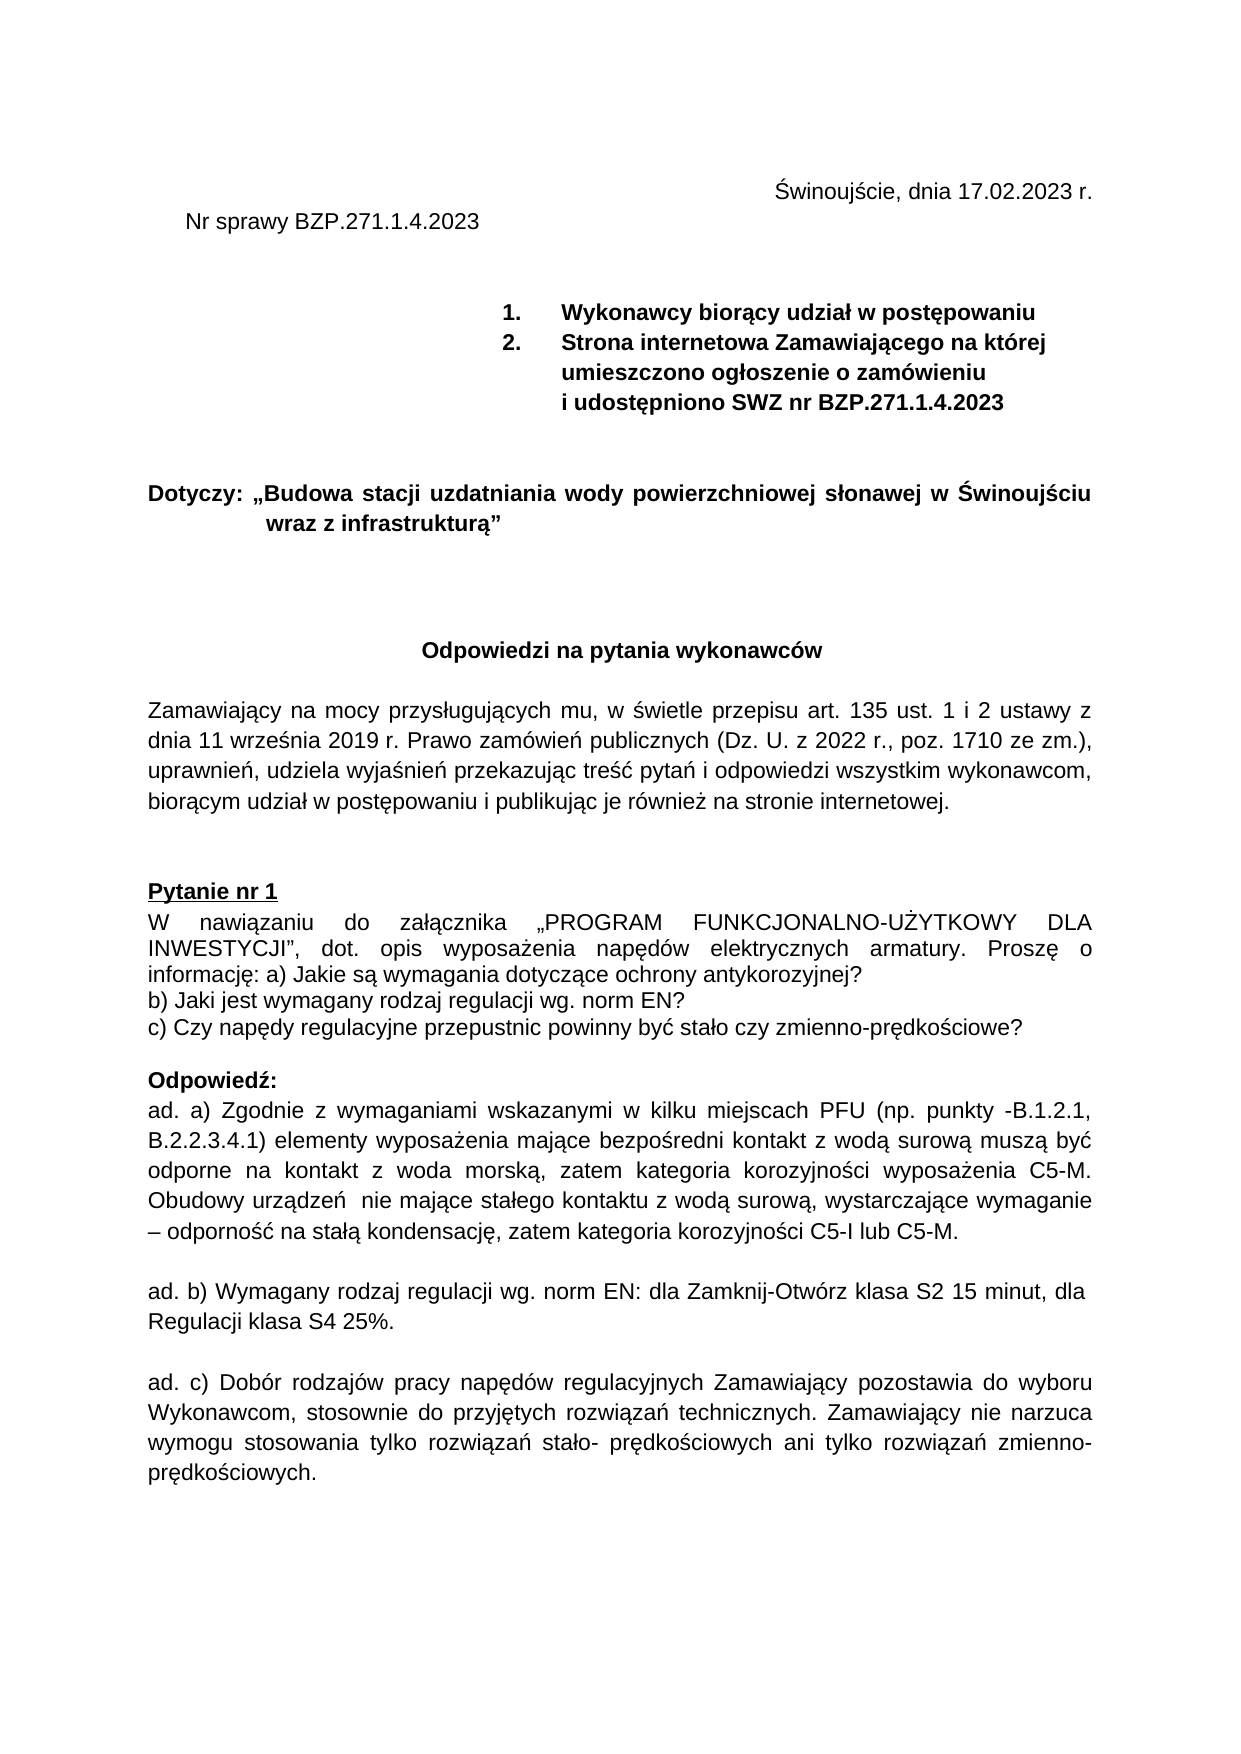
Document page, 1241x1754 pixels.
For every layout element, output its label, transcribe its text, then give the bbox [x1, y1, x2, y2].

text i udostępniono SWZ nr BZP.271.1.4.2023 [516, 389, 1093, 416]
list Wykonawcy biorący udział w postępowaniu [502, 299, 1093, 325]
text Nr sprawy BZP.271.1.4.2023 [185, 208, 1093, 234]
text W nawiązaniu do załącznika „PROGRAM FUNKCJONALNO-UŻYTKOWY DLA INWESTYCJI”, dot. opis wyposażenia napędów elektrycznych armatury. Proszę o informację: a) Jakie są wymagania dotyczące ochrony antykorozyjnej? [148, 908, 1093, 987]
list Strona internetowa Zamawiającego na której [502, 329, 1093, 355]
text ad. a) Zgodnie z wymaganiami wskazanymi w kilku miejscach PFU (np. punkty -B.1.2.1, B.2.2.3.4.1) elementy wyposażenia mające bezpośredni kontakt z wodą surową muszą być odporne na kontakt z woda morską, zatem kategoria korozyjności wyposażenia C5-M. Obudowy urządzeń nie mające stałego kontaktu z wodą surową, wystarczające wymaganie – odporność na stałą kondensację, zatem kategoria korozyjności C5-I lub C5-M. [148, 1097, 1093, 1244]
text Świnoujście, dnia 17.02.2023 r. [185, 178, 1093, 204]
text b) Jaki jest wymagany rodzaj regulacji wg. norm EN? [148, 987, 1093, 1014]
text ad. c) Dobór rodzajów pracy napędów regulacyjnych Zamawiający pozostawia do wyboru Wykonawcom, stosownie do przyjętych rozwiązań technicznych. Zamawiający nie narzuca wymogu stosowania tylko rozwiązań stało- prędkościowych ani tylko rozwiązań zmienno-prędkościowych. [148, 1369, 1093, 1486]
text Odpowiedź: [148, 1067, 1093, 1093]
subtitle Dotyczy: „Budowa stacji uzdatniania wody powierzchniowej słonawej w Świnoujściu wraz z infrastrukturą” [148, 480, 1093, 536]
text c) Czy napędy regulacyjne przepustnic powinny być stało czy zmienno-prędkościowe? [148, 1014, 1093, 1040]
text Odpowiedzi na pytania wykonawców [148, 637, 1093, 663]
text ad. b) Wymagany rodzaj regulacji wg. norm EN: dla Zamknij-Otwórz klasa S2 15 minut, dla Regulacji klasa S4 25%. [148, 1278, 1093, 1334]
text Pytanie nr 1 [148, 878, 1093, 904]
text Zamawiający na mocy przysługujących mu, w świetle przepisu art. 135 ust. 1 i 2 ustawy z dnia 11 września 2019 r. Prawo zamówień publicznych (Dz. U. z 2022 r., poz. 1710 ze zm.), uprawnień, udziela wyjaśnień przekazując treść pytań i odpowiedzi wszystkim wykonawcom, biorącym udział w postępowaniu i publikując je również na stronie internetowej. [148, 697, 1093, 814]
text umieszczono ogłoszenie o zamówieniu [516, 359, 1093, 385]
